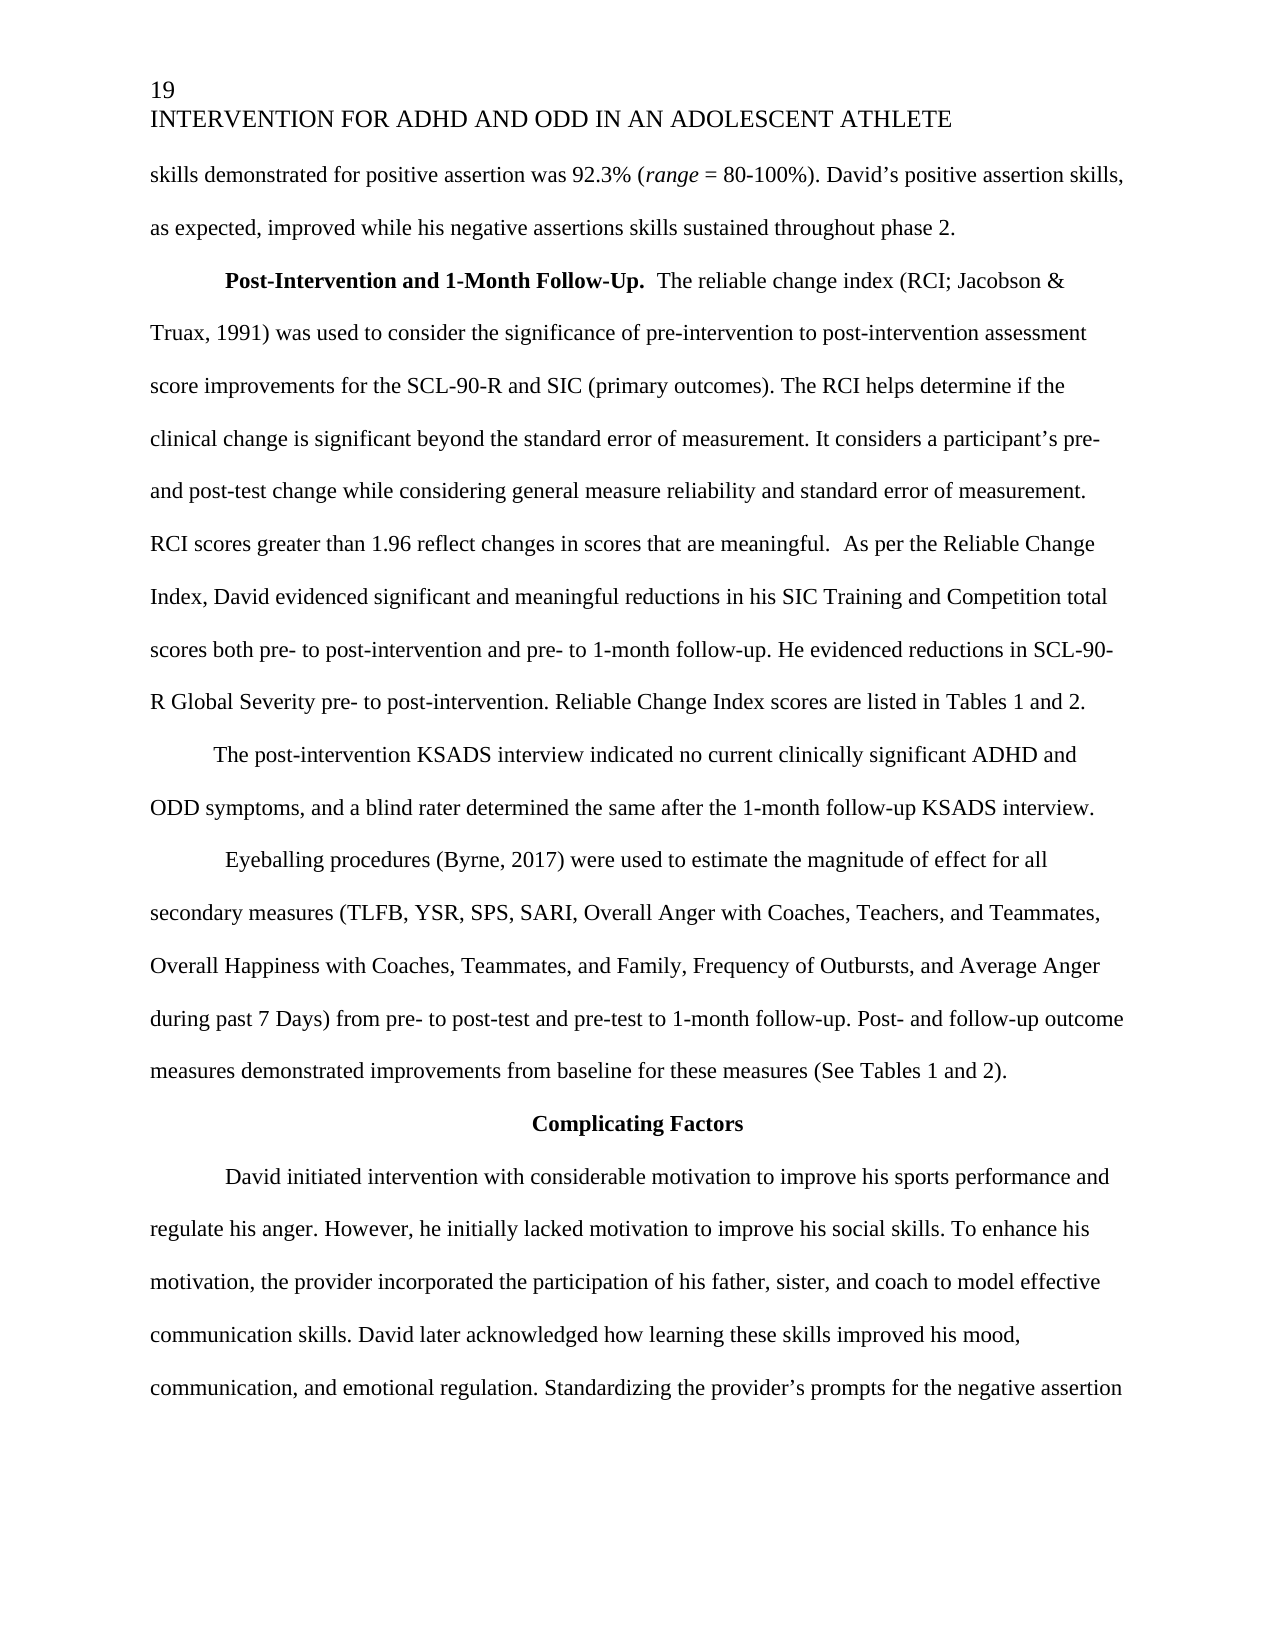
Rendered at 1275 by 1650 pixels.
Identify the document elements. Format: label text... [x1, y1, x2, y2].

text Post-Intervention and 1-Month Follow-Up. The reliable change index (RCI; Jacobson & Truax, 1991) was used to consider the significance of pre-intervention to post-intervention assessment score improvements for the SCL-90-R and SIC (primary outcomes). The RCI helps determine if the clinical change is significant beyond the standard error of measurement. It considers a participant’s pre-and post-test change while considering general measure reliability and standard error of measurement. RCI scores greater than 1.96 reflect changes in scores that are meaningful. As per the Reliable Change Index, David evidenced significant and meaningful reductions in his SIC Training and Competition total scores both pre- to post-intervention and pre- to 1-month follow-up. He evidenced reductions in SCL-90-R Global Severity pre- to post-intervention. Reliable Change Index scores are listed in Tables 1 and 2. [150, 267, 1125, 715]
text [150, 1163, 1125, 1400]
text Eyeballing procedures (Byrne, 2017) were used to estimate the magnitude of effect for all secondary measures (TLFB, YSR, SPS, SARI, Overall Anger with Coaches, Teachers, and Teammates, Overall Happiness with Coaches, Teammates, and Family, Frequency of Outbursts, and Average Anger during past 7 Days) from pre- to post-test and pre-test to 1-month follow-up. Post- and follow-up outcome measures demonstrated improvements from baseline for these measures (See Tables 1 and 2). [150, 846, 1125, 1084]
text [150, 161, 1125, 240]
text Complicating Factors [150, 1110, 1125, 1136]
text The post-intervention KSADS interview indicated no current clinically significant ADHD and ODD symptoms, and a blind rater determined the same after the 1-month follow-up KSADS interview. [150, 741, 1125, 820]
